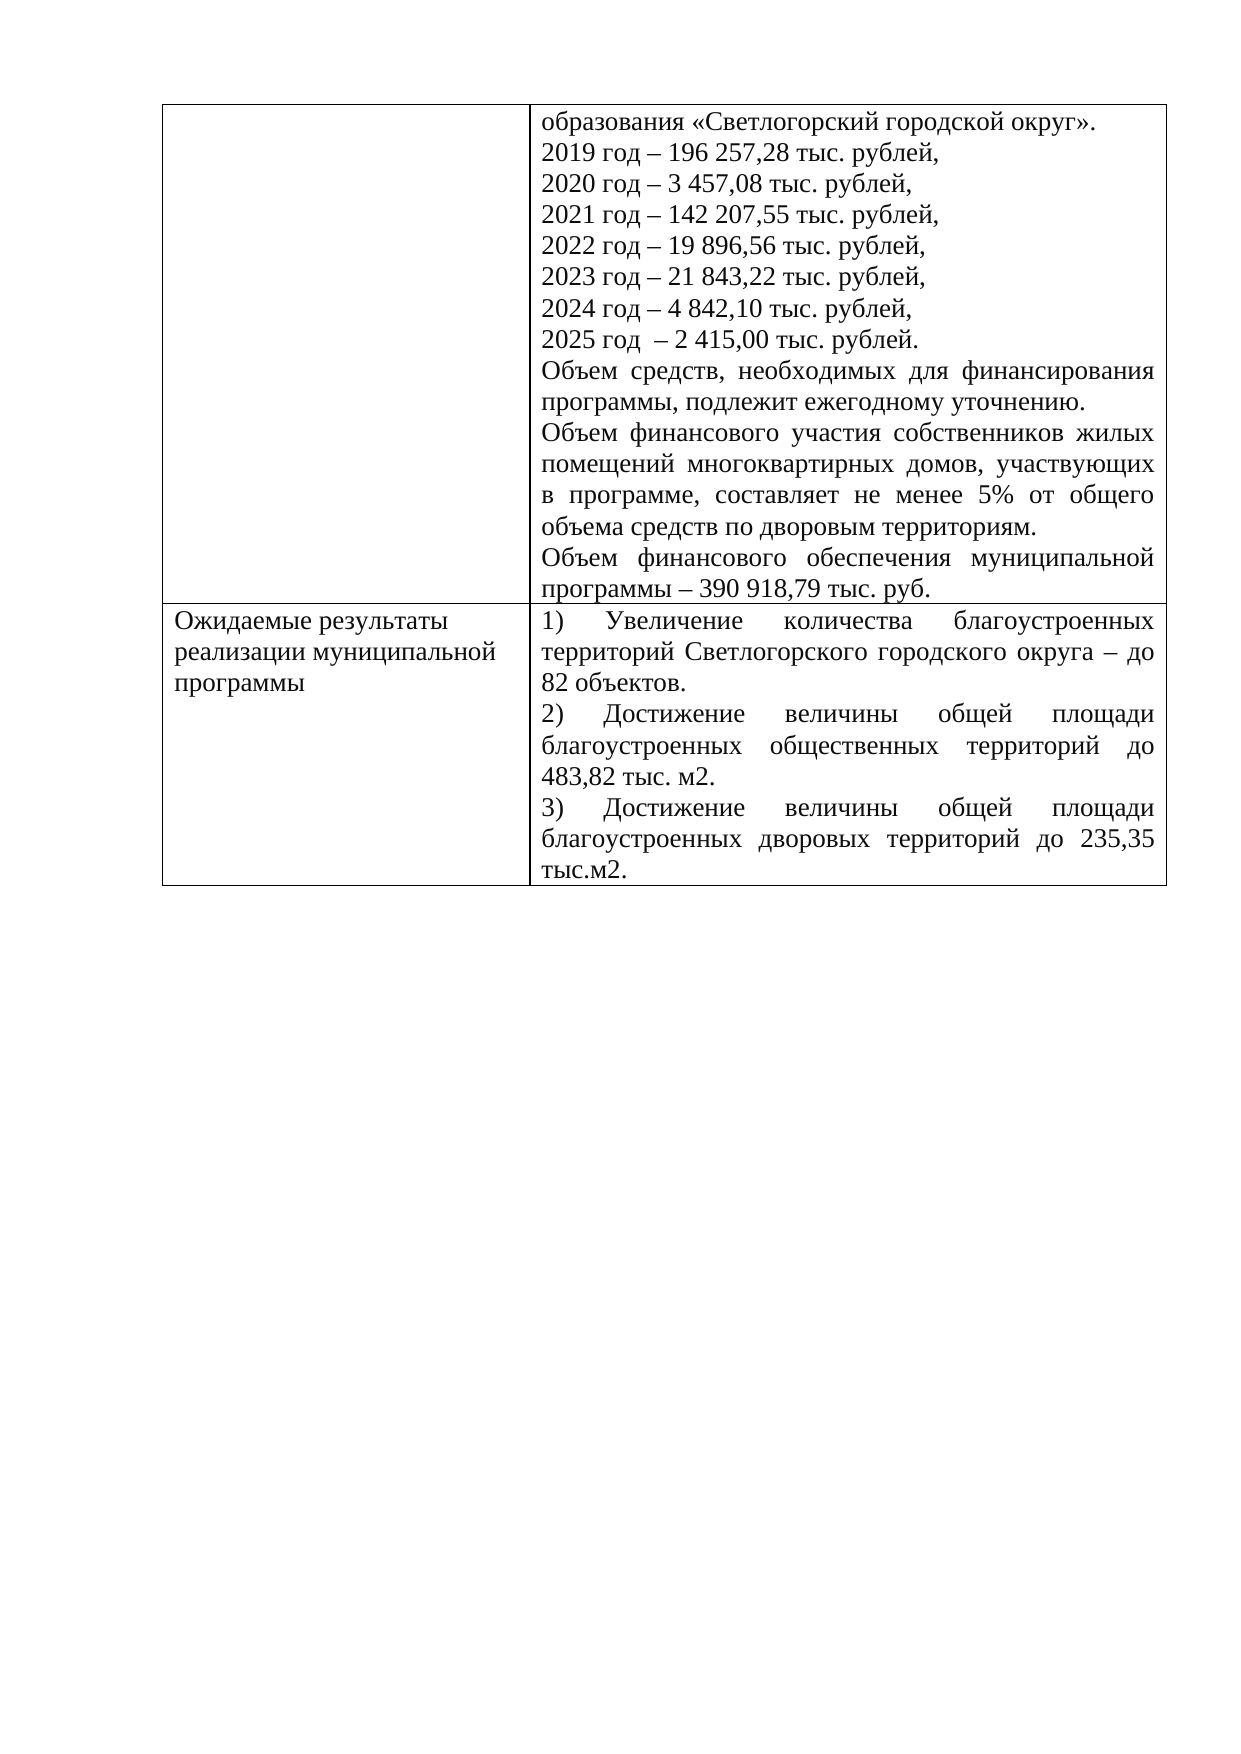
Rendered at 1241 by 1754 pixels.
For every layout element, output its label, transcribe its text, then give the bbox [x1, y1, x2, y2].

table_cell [163, 105, 529, 603]
table_cell 1) Увеличение количества благоустроенных территорий Светлогорского городского округа – до 82 объектов. 2) Достижение величины общей площади благоустроенных общественных территорий до 483,82 тыс. м2. 3) Достижение величины общей площади благоустроенных дворовых территорий до 235,35 тыс.м2. [531, 604, 1166, 884]
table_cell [531, 105, 1166, 603]
table_cell Ожидаемые результаты реализации муниципальной программы [163, 604, 529, 884]
